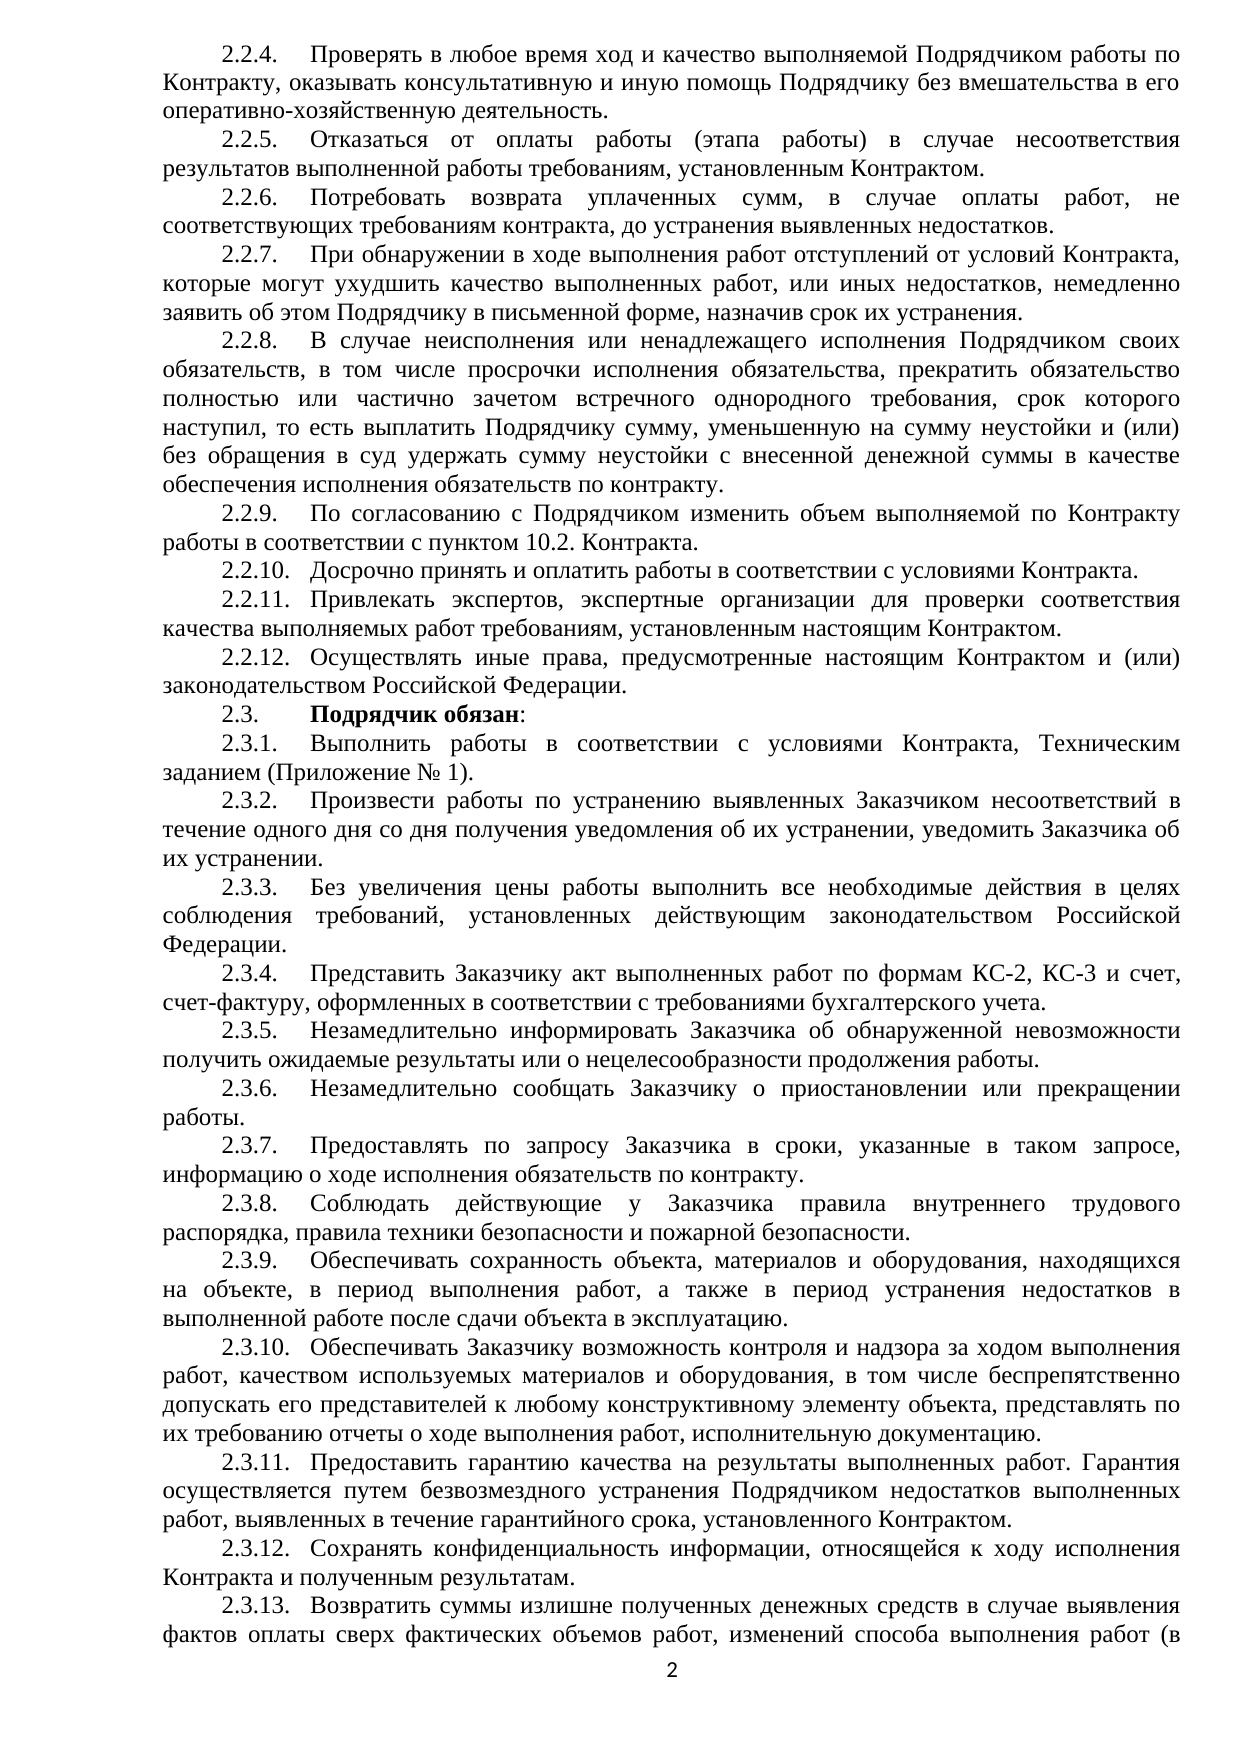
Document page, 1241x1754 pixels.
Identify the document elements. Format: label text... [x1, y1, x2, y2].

list Обеспечивать сохранность объекта, материалов и оборудования, находящихся на объекте, в период выполнения работ, а также в период устранения недостатков в выполненной работе после сдачи объекта в эксплуатацию. [162, 1245, 1181, 1332]
list Проверять в любое время ход и качество выполняемой Подрядчиком работы по Контракту, оказывать консультативную и иную помощь Подрядчику без вмешательства в его оперативно-хозяйственную деятельность. [162, 40, 1181, 124]
list Осуществлять иные права, предусмотренные настоящим Контрактом и (или) законодательством Российской Федерации. [162, 642, 1181, 699]
list Произвести работы по устранению выявленных Заказчиком несоответствий в течение одного дня со дня получения уведомления об их устранении, уведомить Заказчика об их устранении. [162, 785, 1181, 872]
list Сохранять конфиденциальность информации, относящейся к ходу исполнения Контракта и полученным результатам. [162, 1533, 1181, 1590]
list Незамедлительно сообщать Заказчику о приостановлении или прекращении работы. [162, 1073, 1181, 1130]
list Без увеличения цены работы выполнить все необходимые действия в целях соблюдения требований, установленных действующим законодательством Российской Федерации. [162, 872, 1181, 958]
list Представить Заказчику акт выполненных работ по формам КС-2, КС-3 и счет, счет-фактуру, оформленных в соответствии с требованиями бухгалтерского учета. [162, 958, 1181, 1015]
list Подрядчик обязан: [162, 699, 1181, 728]
list Предоставить гарантию качества на результаты выполненных работ. Гарантия осуществляется путем безвозмездного устранения Подрядчиком недостатков выполненных работ, выявленных в течение гарантийного срока, установленного Контрактом. [162, 1447, 1181, 1533]
list В случае неисполнения или ненадлежащего исполнения Подрядчиком своих обязательств, в том числе просрочки исполнения обязательства, прекратить обязательство полностью или частично зачетом встречного однородного требования, срок которого наступил, то есть выплатить Подрядчику сумму, уменьшенную на сумму неустойки и (или) без обращения в суд удержать сумму неустойки с внесенной денежной суммы в качестве обеспечения исполнения обязательств по контракту. [162, 325, 1181, 498]
list Предоставлять по запросу Заказчика в сроки, указанные в таком запросе, информацию о ходе исполнения обязательств по контракту. [162, 1130, 1181, 1188]
list При обнаружении в ходе выполнения работ отступлений от условий Контракта, которые могут ухудшить качество выполненных работ, или иных недостатков, немедленно заявить об этом Подрядчику в письменной форме, назначив срок их устранения. [162, 239, 1181, 325]
list Обеспечивать Заказчику возможность контроля и надзора за ходом выполнения работ, качеством используемых материалов и оборудования, в том числе беспрепятственно допускать его представителей к любому конструктивному элементу объекта, представлять по их требованию отчеты о ходе выполнения работ, исполнительную документацию. [162, 1332, 1181, 1447]
list Незамедлительно информировать Заказчика об обнаруженной невозможности получить ожидаемые результаты или о нецелесообразности продолжения работы. [162, 1015, 1181, 1073]
list Выполнить работы в соответствии с условиями Контракта, Техническим заданием (Приложение № 1). [162, 728, 1181, 785]
list Отказаться от оплаты работы (этапа работы) в случае несоответствия результатов выполненной работы требованиям, установленным Контрактом. [162, 124, 1181, 182]
list Привлекать экспертов, экспертные организации для проверки соответствия качества выполняемых работ требованиям, установленным настоящим Контрактом. [162, 584, 1181, 642]
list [162, 1590, 1181, 1648]
list Досрочно принять и оплатить работы в соответствии с условиями Контракта. [162, 555, 1181, 584]
list Соблюдать действующие у Заказчика правила внутреннего трудового распорядка, правила техники безопасности и пожарной безопасности. [162, 1188, 1181, 1245]
list По согласованию с Подрядчиком изменить объем выполняемой по Контракту работы в соответствии с пунктом 10.2. Контракта. [162, 498, 1181, 555]
list Потребовать возврата уплаченных сумм, в случае оплаты работ, не соответствующих требованиям контракта, до устранения выявленных недостатков. [162, 182, 1181, 239]
